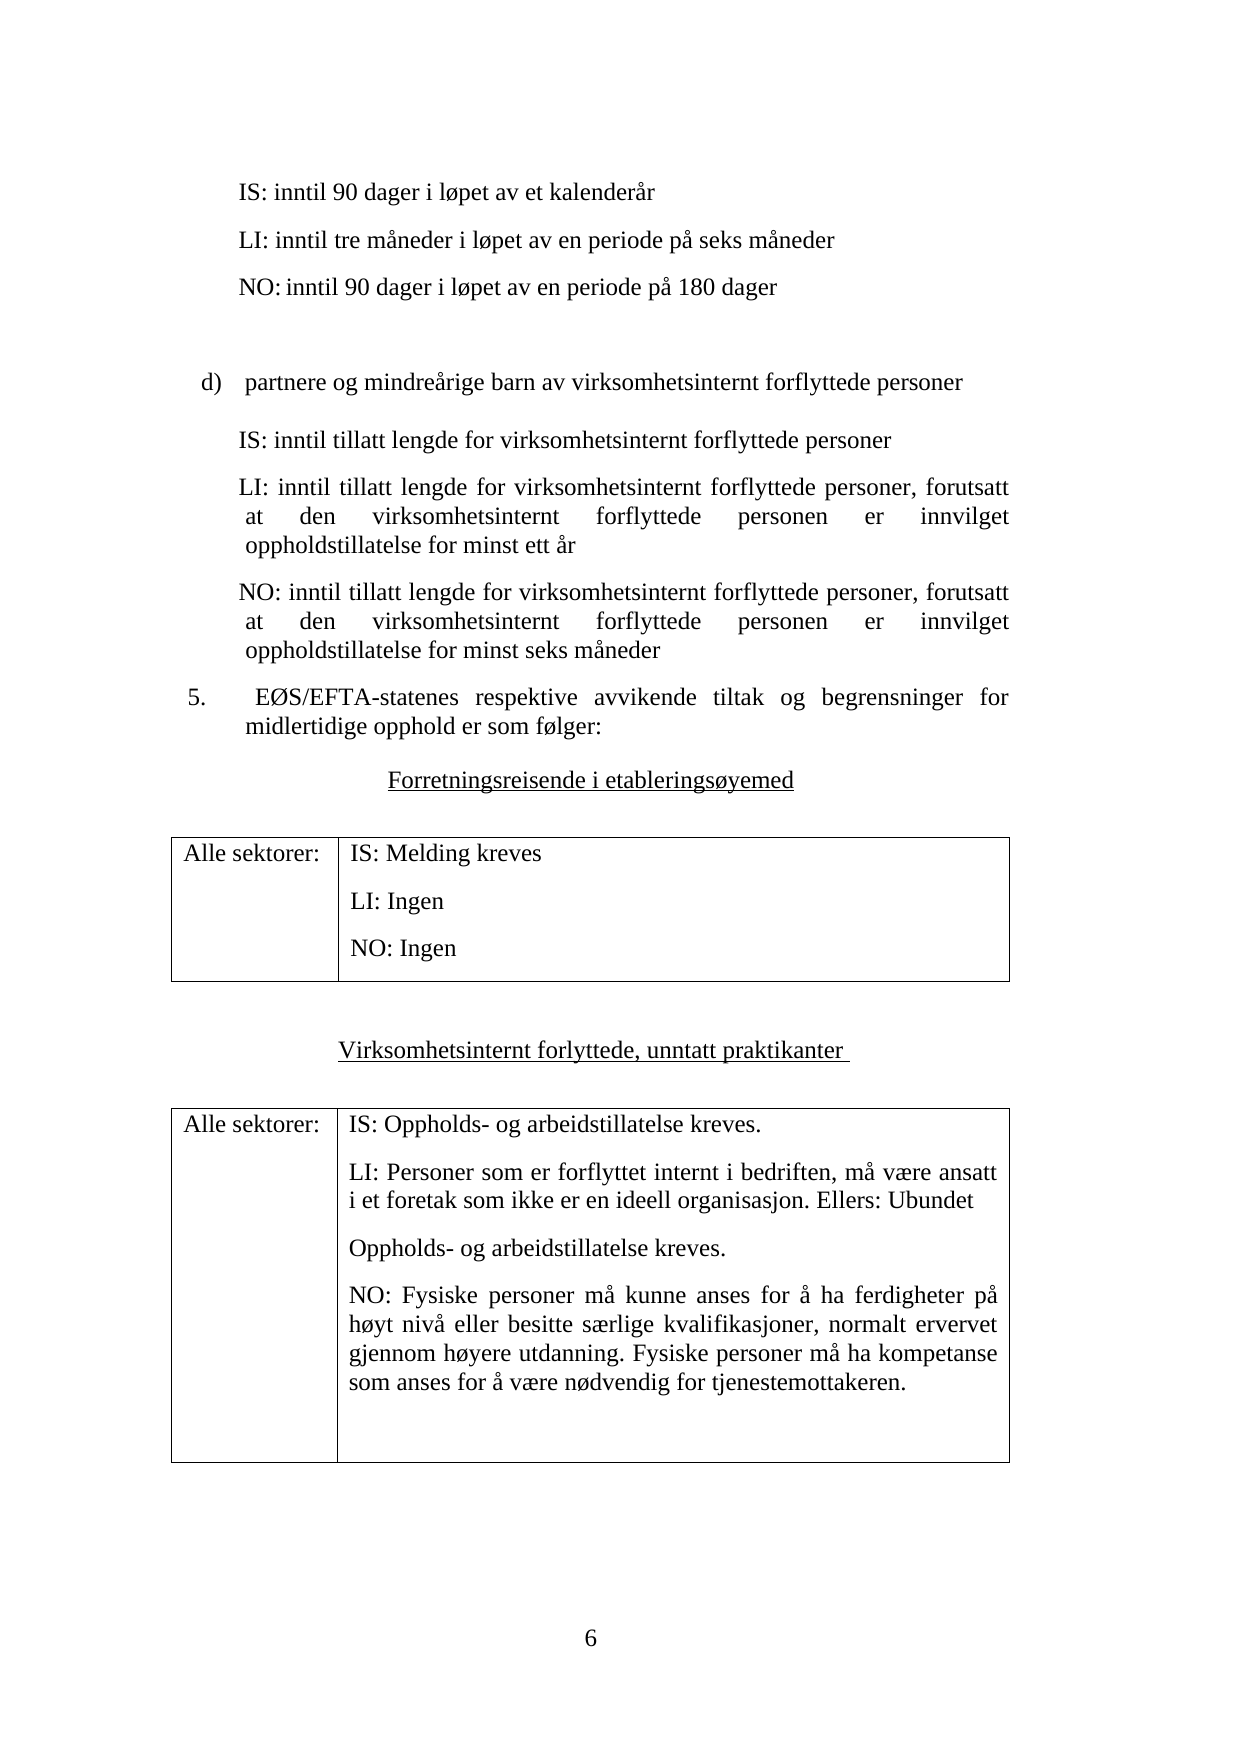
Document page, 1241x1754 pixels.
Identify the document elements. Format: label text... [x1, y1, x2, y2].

text IS: inntil 90 dager i løpet av et kalenderår [201, 177, 1010, 206]
title Virksomhetsinternt forlyttede, unntatt praktikanter [171, 1036, 1010, 1064]
text LI: inntil tillatt lengde for virksomhetsinternt forflyttede personer, forutsatt at den virksomhetsinternt forflyttede personen er innvilget oppholdstillatelse for minst ett år [238, 472, 1010, 558]
text NO: inntil tillatt lengde for virksomhetsinternt forflyttede personer, forutsatt at den virksomhetsinternt forflyttede personen er innvilget oppholdstillatelse for minst seks måneder [238, 577, 1010, 663]
text 5. EØS/EFTA-statenes respektive avvikende tiltak og begrensninger for midlertidige opphold er som følger: [171, 682, 1010, 740]
table_header IS: Oppholds- og arbeidstillatelse kreves. LI: Personer som er forflyttet internt i bedriften, må være ansatt i et foretak som ikke er en ideell organisasjon. Ellers: Ubundet Oppholds- og arbeidstillatelse kreves. NO: Fysiske personer må kunne anses for å ha ferdigheter på høyt nivå eller besitte særlige kvalifikasjoner, normalt ervervet gjennom høyere utdanning. Fysiske personer må ha kompetanse som anses for å være nødvendig for tjenestemottakeren. [338, 1109, 1009, 1462]
title Forretningsreisende i etableringsøyemed [171, 765, 1010, 793]
table_header Alle sektorer: [172, 838, 338, 981]
text NO: inntil 90 dager i løpet av en periode på 180 dager [201, 272, 1010, 301]
table_header Alle sektorer: [172, 1109, 337, 1462]
text IS: inntil tillatt lengde for virksomhetsinternt forflyttede personer [238, 425, 1010, 453]
table_header IS: Melding kreves LI: Ingen NO: Ingen [339, 838, 1009, 981]
text LI: inntil tre måneder i løpet av en periode på seks måneder [201, 225, 1010, 253]
list partnere og mindreårige barn av virksomhetsinternt forflyttede personer [201, 367, 1010, 396]
